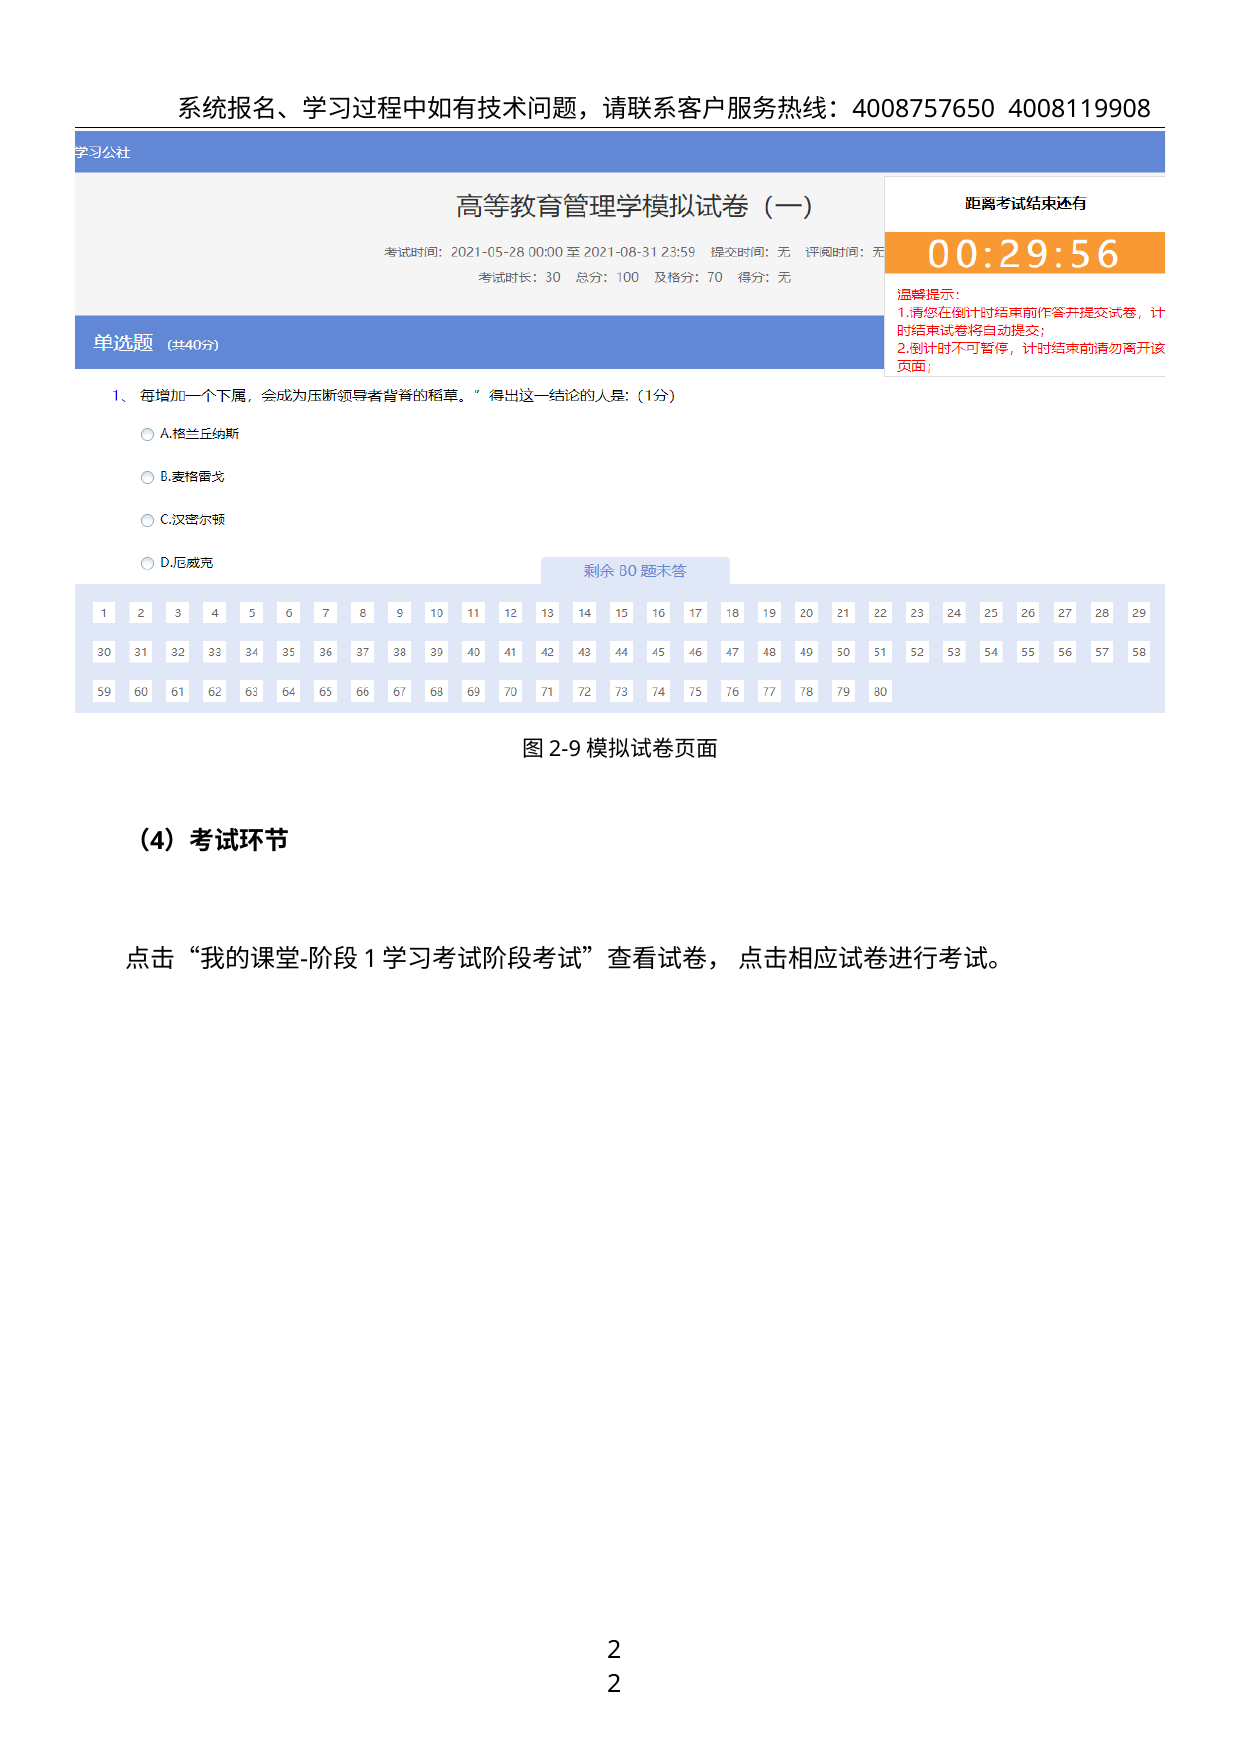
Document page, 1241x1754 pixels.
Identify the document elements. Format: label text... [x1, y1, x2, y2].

list （4）考试环节 [75, 806, 1165, 871]
picture [75, 130, 1166, 713]
text 图2-9 模拟试卷页面 [75, 713, 1165, 763]
text 点击“我的课堂-阶段1学习考试阶段考试”查看试卷， 点击相应试卷进行考试。 [75, 924, 1165, 989]
